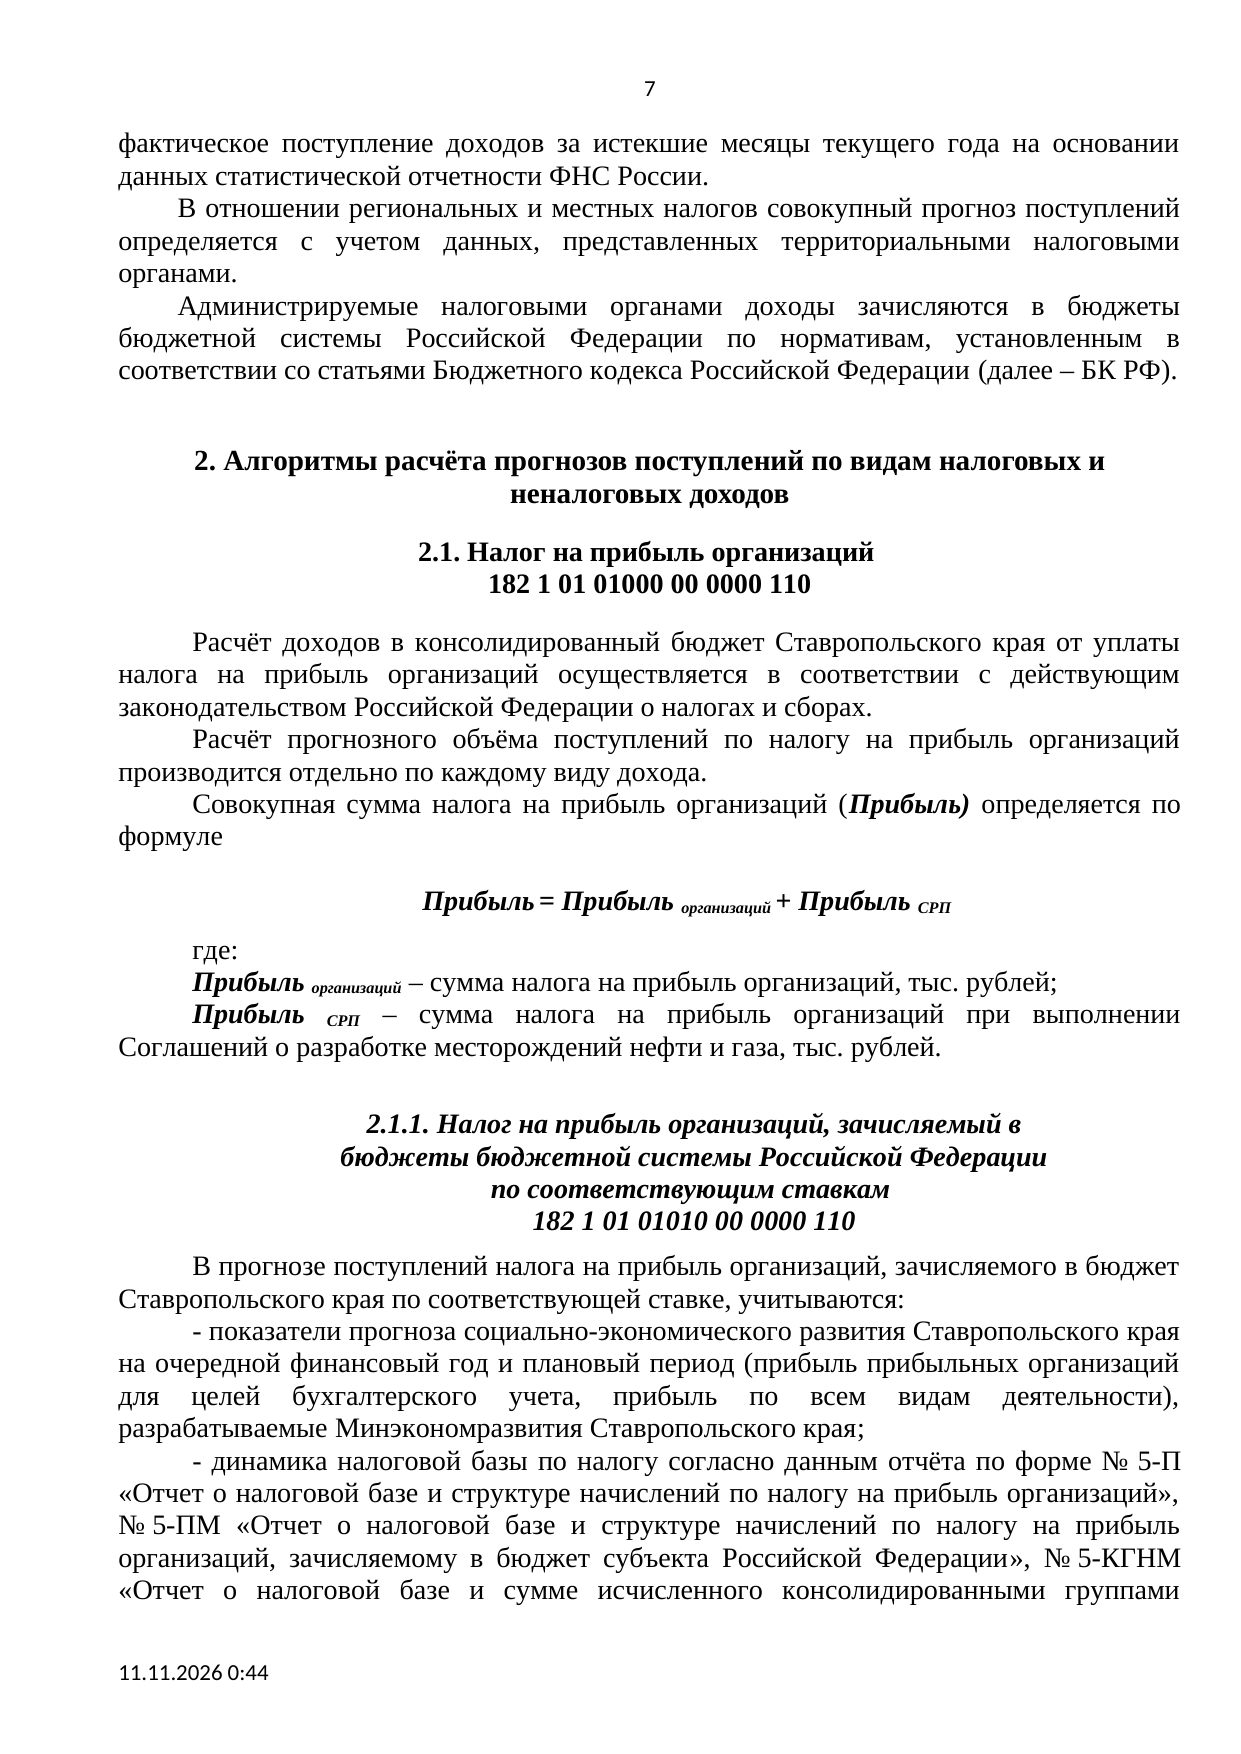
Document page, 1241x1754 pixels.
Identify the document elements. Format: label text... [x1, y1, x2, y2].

text Совокупная сумма налога на прибыль организаций (Прибыль) определяется по формуле [118, 787, 1181, 852]
text Прибыль организаций – сумма налога на прибыль организаций, тыс. рублей; [118, 965, 1181, 997]
text В отношении региональных и местных налогов совокупный прогноз поступлений определяется с учетом данных, представленных территориальными налоговыми органами. [118, 191, 1181, 288]
text В прогнозе поступлений налога на прибыль организаций, зачисляемого в бюджет Ставропольского края по соответствующей ставке, учитываются: [118, 1249, 1181, 1314]
text Прибыль СРП – сумма налога на прибыль организаций при выполнении Соглашений о разработке месторождений нефти и газа, тыс. рублей. [118, 997, 1181, 1062]
text Администрируемые налоговыми органами доходы зачисляются в бюджеты бюджетной системы Российской Федерации по нормативам, установленным в соответствии со статьями Бюджетного кодекса Российской Федерации (далее – БК РФ). [118, 288, 1181, 386]
text - показатели прогноза социально-экономического развития Ставропольского края на очередной финансовый год и плановый период (прибыль прибыльных организаций для целей бухгалтерского учета, прибыль по всем видам деятельности), разрабатываемые Минэкономразвития Ставропольского края; [118, 1314, 1181, 1444]
subtitle 2.1. Налог на прибыль организаций 182 1 01 01000 00 0000 110 [118, 535, 1181, 600]
text Прибыль = Прибыль организаций + Прибыль СРП [118, 884, 1181, 917]
subtitle 2. Алгоритмы расчёта прогнозов поступлений по видам налоговых и неналоговых доходов [118, 443, 1181, 510]
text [118, 127, 1181, 191]
text Расчёт прогнозного объёма поступлений по налогу на прибыль организаций производится отдельно по каждому виду дохода. [118, 722, 1181, 787]
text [118, 1444, 1181, 1606]
text Расчёт доходов в консолидированный бюджет Ставропольского края от уплаты налога на прибыль организаций осуществляется в соответствии с действующим законодательством Российской Федерации о налогах и сборах. [118, 625, 1181, 722]
text где: [118, 933, 1181, 965]
subtitle 2.1.1. Налог на прибыль организаций, зачисляемый в бюджеты бюджетной системы Российской Федерации по соответствующим ставкам 182 1 01 01010 00 0000 110 [325, 1107, 1063, 1237]
